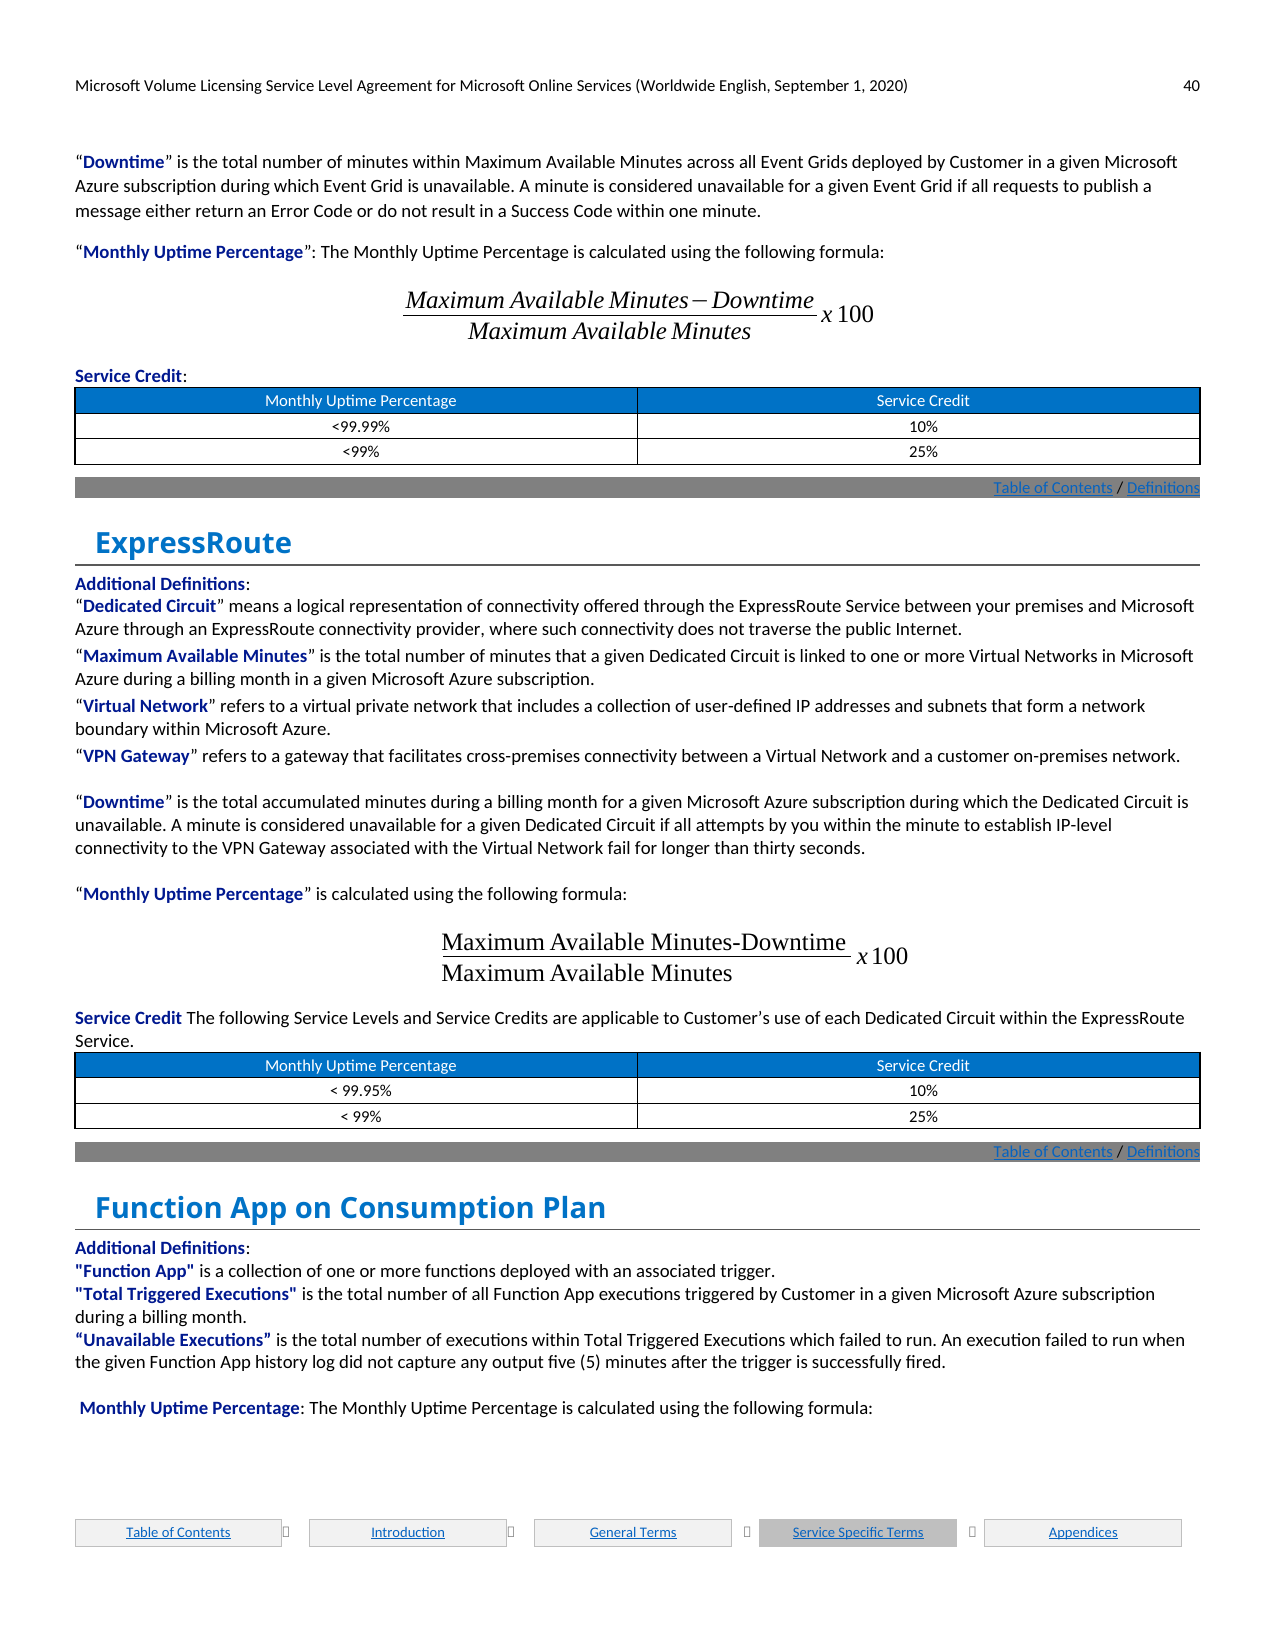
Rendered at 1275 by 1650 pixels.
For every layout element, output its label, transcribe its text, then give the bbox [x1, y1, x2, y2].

list “Dedicated Circuit” means a logical representation of connectivity offered through the ExpressRoute Service between your premises and Microsoft Azure through an ExpressRoute connectivity provider, where such connectivity does not traverse the public Internet. [75, 595, 1200, 641]
table_cell 25% [638, 1104, 1199, 1128]
list Service Credit: [75, 364, 1200, 387]
list Monthly Uptime Percentage: The Monthly Uptime Percentage is calculated using the following formula: [75, 1397, 1200, 1419]
text “Unavailable Executions” is the total number of executions within Total Triggered Executions which failed to run. An execution failed to run when the given Function App history log did not capture any output five (5) minutes after the trigger is successfully fired. [75, 1328, 1200, 1374]
table_header Service Credit [638, 388, 1199, 413]
list “VPN Gateway” refers to a gateway that facilitates cross-premises connectivity between a Virtual Network and a customer on-premises network. [75, 745, 1200, 768]
subtitle ExpressRoute [75, 523, 1200, 564]
text “Downtime” is the total number of minutes within Maximum Available Minutes across all Event Grids deployed by Customer in a given Microsoft Azure subscription during which Event Grid is unavailable. A minute is considered unavailable for a given Event Grid if all requests to publish a message either return an Error Code or do not result in a Success Code within one minute. [75, 150, 1200, 222]
table_cell 10% [638, 414, 1199, 438]
subtitle Function App on Consumption Plan [75, 1187, 1200, 1229]
list “Virtual Network” refers to a virtual private network that includes a collection of user-defined IP addresses and subnets that form a network boundary within Microsoft Azure. [75, 695, 1200, 741]
list “Monthly Uptime Percentage” is calculated using the following formula: [75, 882, 1200, 905]
list Additional Definitions: [75, 572, 1200, 595]
text "Function App" is a collection of one or more functions deployed with an associated trigger. [75, 1259, 1200, 1282]
list “Maximum Available Minutes” is the total number of minutes that a given Dedicated Circuit is linked to one or more Virtual Networks in Microsoft Azure during a billing month in a given Microsoft Azure subscription. [75, 645, 1200, 691]
table_header Service Credit [638, 1053, 1199, 1077]
table_cell <99.99% [76, 414, 637, 438]
table_cell < 99.95% [76, 1078, 637, 1103]
list Service Credit The following Service Levels and Service Credits are applicable to Customer’s use of each Dedicated Circuit within the ExpressRoute Service. [75, 1006, 1200, 1052]
list Table of Contents / Definitions [75, 477, 1200, 498]
table_cell <99% [76, 439, 637, 464]
table_header Monthly Uptime Percentage [76, 388, 637, 413]
table_cell 25% [638, 439, 1199, 464]
list “Downtime” is the total accumulated minutes during a billing month for a given Microsoft Azure subscription during which the Dedicated Circuit is unavailable. A minute is considered unavailable for a given Dedicated Circuit if all attempts by you within the minute to establish IP-level connectivity to the VPN Gateway associated with the Virtual Network fail for longer than thirty seconds. [75, 791, 1200, 859]
table_header Monthly Uptime Percentage [76, 1053, 637, 1077]
list Table of Contents / Definitions [75, 1142, 1200, 1162]
list Additional Definitions: [75, 1236, 1200, 1259]
table_cell < 99% [76, 1104, 637, 1128]
text "Total Triggered Executions" is the total number of all Function App executions triggered by Customer in a given Microsoft Azure subscription during a billing month. [75, 1282, 1200, 1328]
table_cell 10% [638, 1078, 1199, 1103]
list “Monthly Uptime Percentage”: The Monthly Uptime Percentage is calculated using the following formula: [75, 241, 1200, 264]
